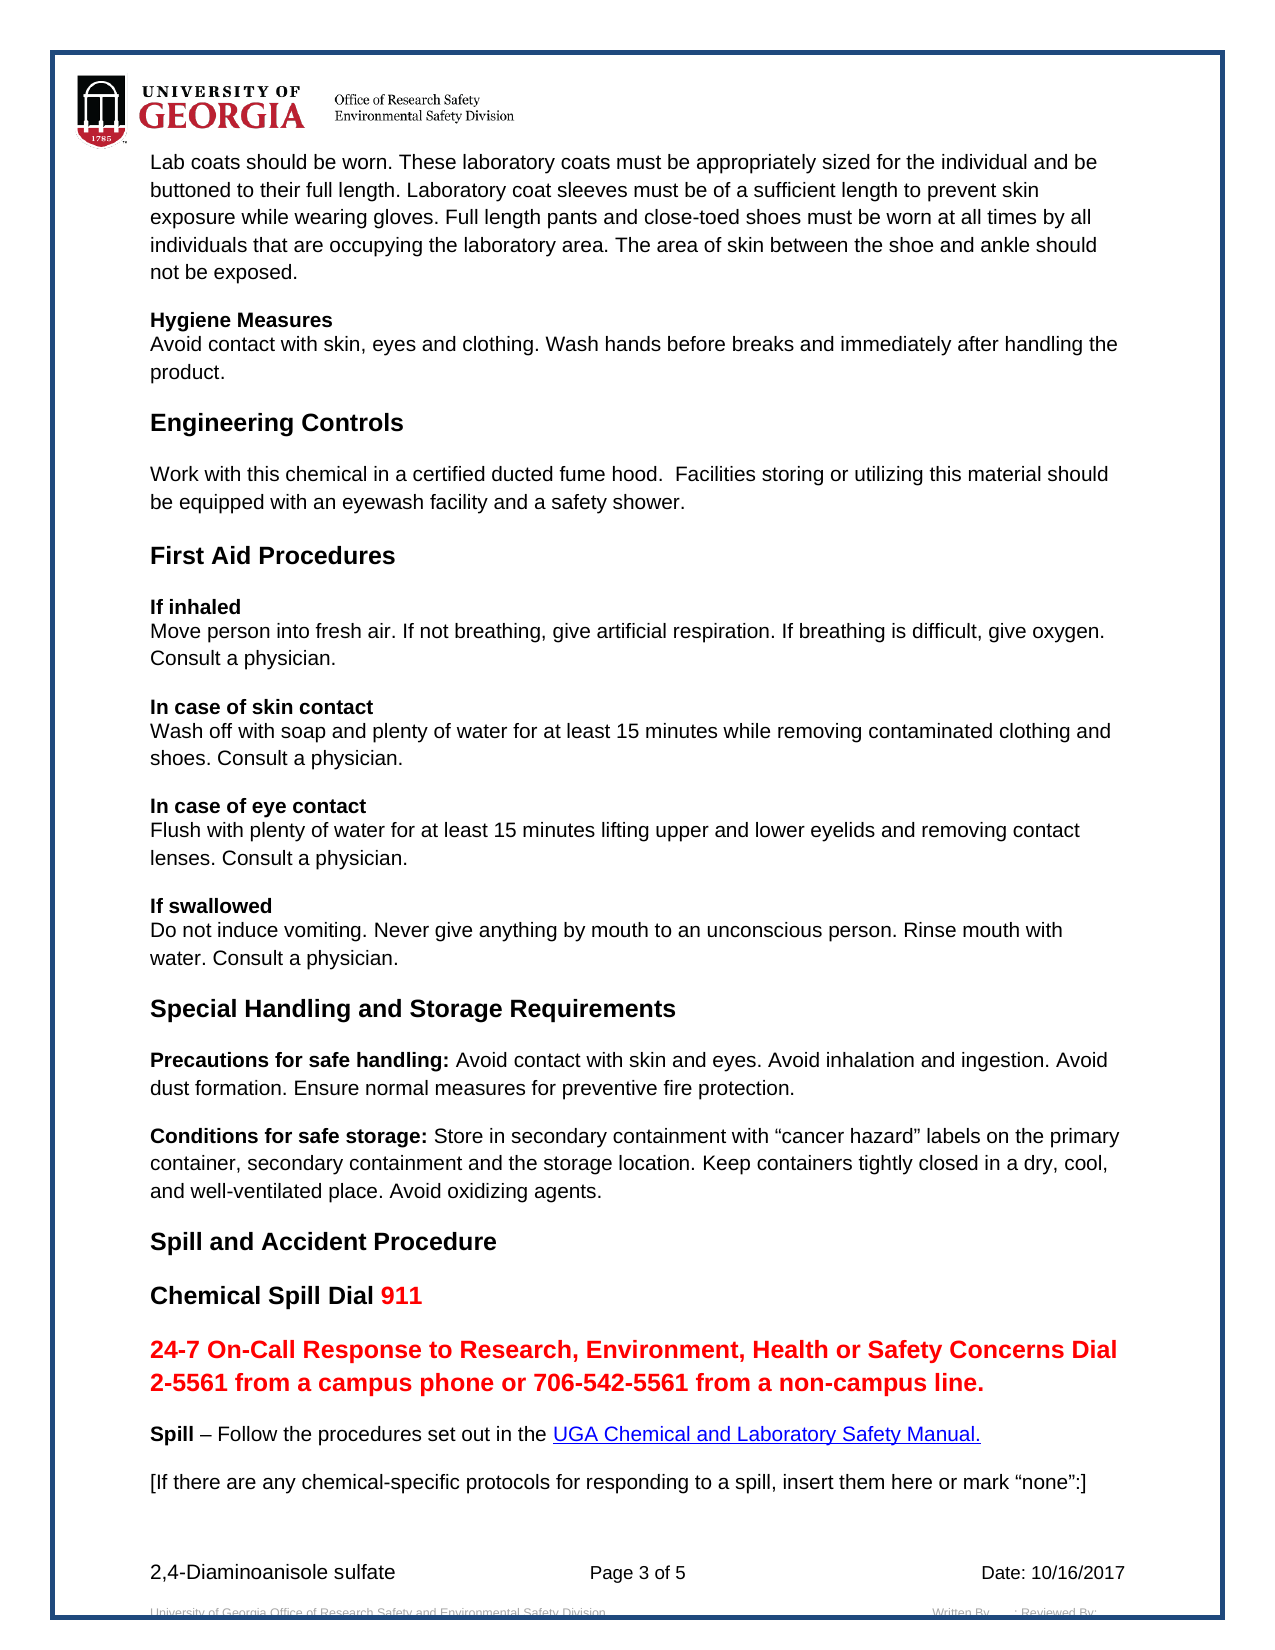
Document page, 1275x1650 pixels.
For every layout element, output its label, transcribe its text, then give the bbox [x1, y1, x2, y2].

text In case of eye contact [150, 794, 1125, 818]
text 24-7 On-Call Response to Research, Environment, Health or Safety Concerns Dial 2-5561 from a campus phone or 706-542-5561 from a non-campus line. [150, 1335, 1125, 1396]
text If swallowed [150, 894, 1125, 918]
text Spill and Accident Procedure [150, 1227, 1125, 1256]
text Engineering Controls [150, 408, 1125, 437]
text Chemical Spill Dial 911 [150, 1281, 1125, 1309]
text Spill – Follow the procedures set out in the UGA Chemical and Laboratory Safety Manual. [150, 1422, 1125, 1446]
picture [75, 73, 534, 149]
text Conditions for safe storage: Store in secondary containment with “cancer hazard” labels on the primary container, secondary containment and the storage location. Keep containers tightly closed in a dry, cool, and well-ventilated place. Avoid oxidizing agents. [150, 1124, 1125, 1203]
text contact with skin and eyes. Avoid inhalation and ingestion. Avoid dust formation. Ensure normal measures for preventive fire protection. [150, 1048, 1125, 1099]
text If inhaled [150, 595, 1125, 619]
text Hygiene Measures [150, 308, 1125, 332]
text Special Handling and Storage Requirements [150, 994, 1125, 1023]
text First Aid Procedures [150, 541, 1125, 570]
text In case of skin contact [150, 694, 1125, 718]
text [If there are any chemical-specific protocols for responding to a spill, insert them here or mark “none”:] [150, 1470, 1125, 1494]
